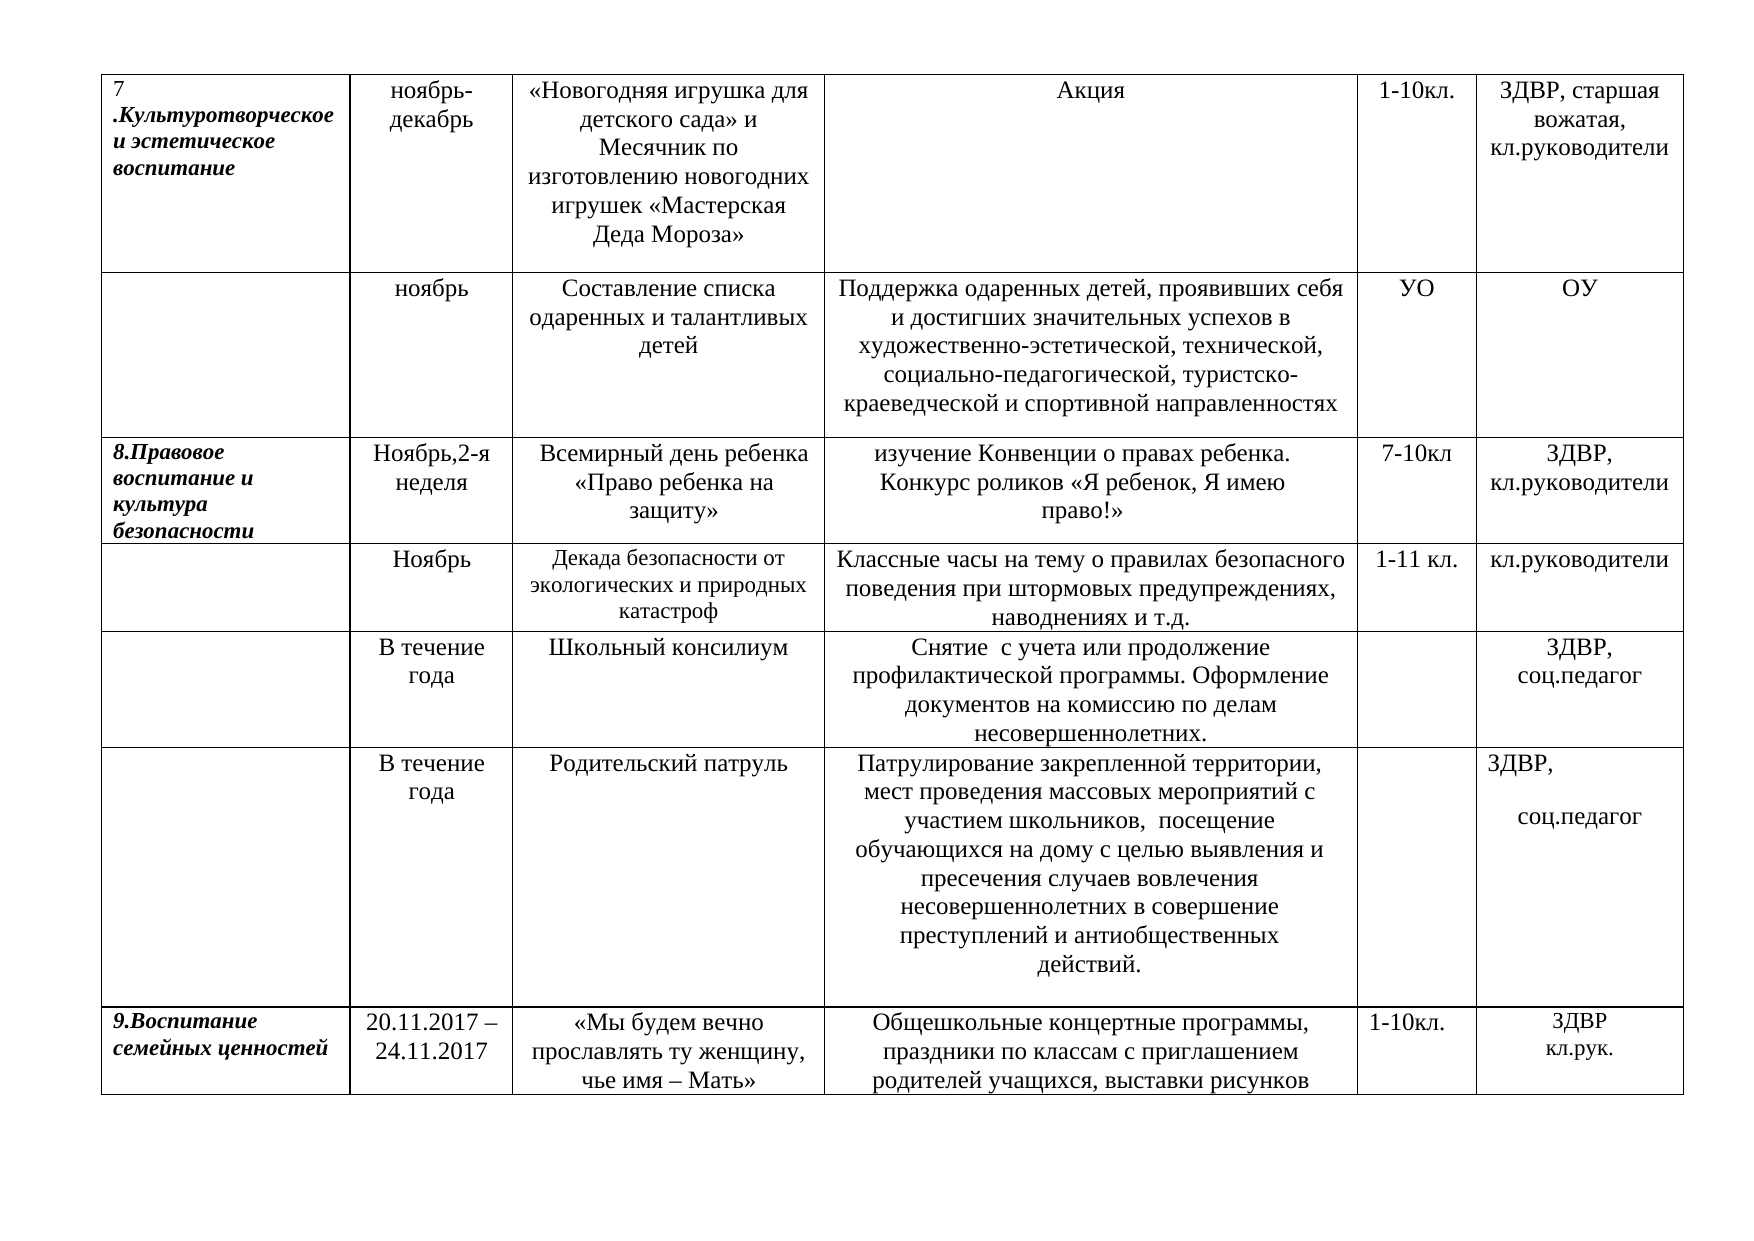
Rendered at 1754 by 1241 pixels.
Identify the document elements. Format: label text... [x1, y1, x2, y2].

table_cell [102, 748, 349, 1006]
table_cell [1358, 632, 1476, 747]
table_cell Составление списка одаренных и талантливых детей [513, 273, 824, 437]
table_cell 9.Воспитание семейных ценностей [102, 1008, 349, 1094]
table_cell ОУ [1477, 273, 1683, 437]
table_cell 1-10кл. [1358, 1008, 1476, 1094]
table_cell [1358, 748, 1476, 1006]
table_cell [102, 273, 349, 437]
table_cell Всемирный день ребенка «Право ребенка на защиту» [513, 438, 824, 543]
table_cell 20.11.2017 – 24.11.2017 [351, 1008, 512, 1094]
table_cell 8.Правовое воспитание и культура безопасности [102, 438, 349, 543]
table_cell Ноябрь,2-я неделя [351, 438, 512, 543]
table_cell [102, 632, 349, 747]
table_cell ЗДВР кл.рук. [1477, 1008, 1683, 1094]
table_cell Снятие с учета или продолжение профилактической программы. Оформление документов на комиссию по делам несовершеннолетних. [825, 632, 1357, 747]
table_cell УО [1358, 273, 1476, 437]
table_cell 7.Культуротворческое и эстетическое воспитание [102, 75, 349, 272]
table_cell В течение года [351, 748, 512, 1006]
table_cell 1-11 кл. [1358, 544, 1476, 631]
table_cell Ноябрь [351, 544, 512, 631]
table_cell ноябрь [351, 273, 512, 437]
table_cell [102, 544, 349, 631]
table_cell Родительский патруль [513, 748, 824, 1006]
table_cell ЗДВР, соц.педагог [1477, 632, 1683, 747]
table_cell ЗДВР, соц.педагог [1477, 748, 1683, 1006]
table_cell 7-10кл [1358, 438, 1476, 543]
table_cell «Мы будем вечно прославлять ту женщину, чье имя – Мать» [513, 1008, 824, 1094]
table_cell ЗДВР, кл.руководители [1477, 438, 1683, 543]
table_cell 1-10кл. [1358, 75, 1476, 272]
table_cell Классные часы на тему о правилах безопасного поведения при штормовых предупреждениях, наводнениях и т.д. [825, 544, 1357, 631]
table_cell кл.руководители [1477, 544, 1683, 631]
table_cell Общешкольные концертные программы, праздники по классам с приглашением родителей учащихся, выставки рисунков [825, 1008, 1357, 1094]
table_cell изучение Конвенции о правах ребенка. Конкурс роликов «Я ребенок, Я имею право!» [825, 438, 1357, 543]
table_cell «Новогодняя игрушка для детского сада» и Месячник по изготовлению новогодних игрушек «Мастерская Деда Мороза» [513, 75, 824, 272]
table_cell В течение года [351, 632, 512, 747]
table_cell ЗДВР, старшая вожатая, кл.руководители [1477, 75, 1683, 272]
table_cell Патрулирование закрепленной территории, мест проведения массовых мероприятий с участием школьников, посещение обучающихся на дому с целью выявления и пресечения случаев вовлечения несовершеннолетних в совершение преступлений и антиобщественных действий. [825, 748, 1357, 1006]
table_cell Школьный консилиум [513, 632, 824, 747]
table_cell ноябрь-декабрь [351, 75, 512, 272]
table_cell Акция [825, 75, 1357, 272]
table_cell Декада безопасности от экологических и природных катастроф [513, 544, 824, 631]
table_cell Поддержка одаренных детей, проявивших себя и достигших значительных успехов в художественно-эстетической, технической, социально-педагогической, туристско-краеведческой и спортивной направленностях [825, 273, 1357, 437]
